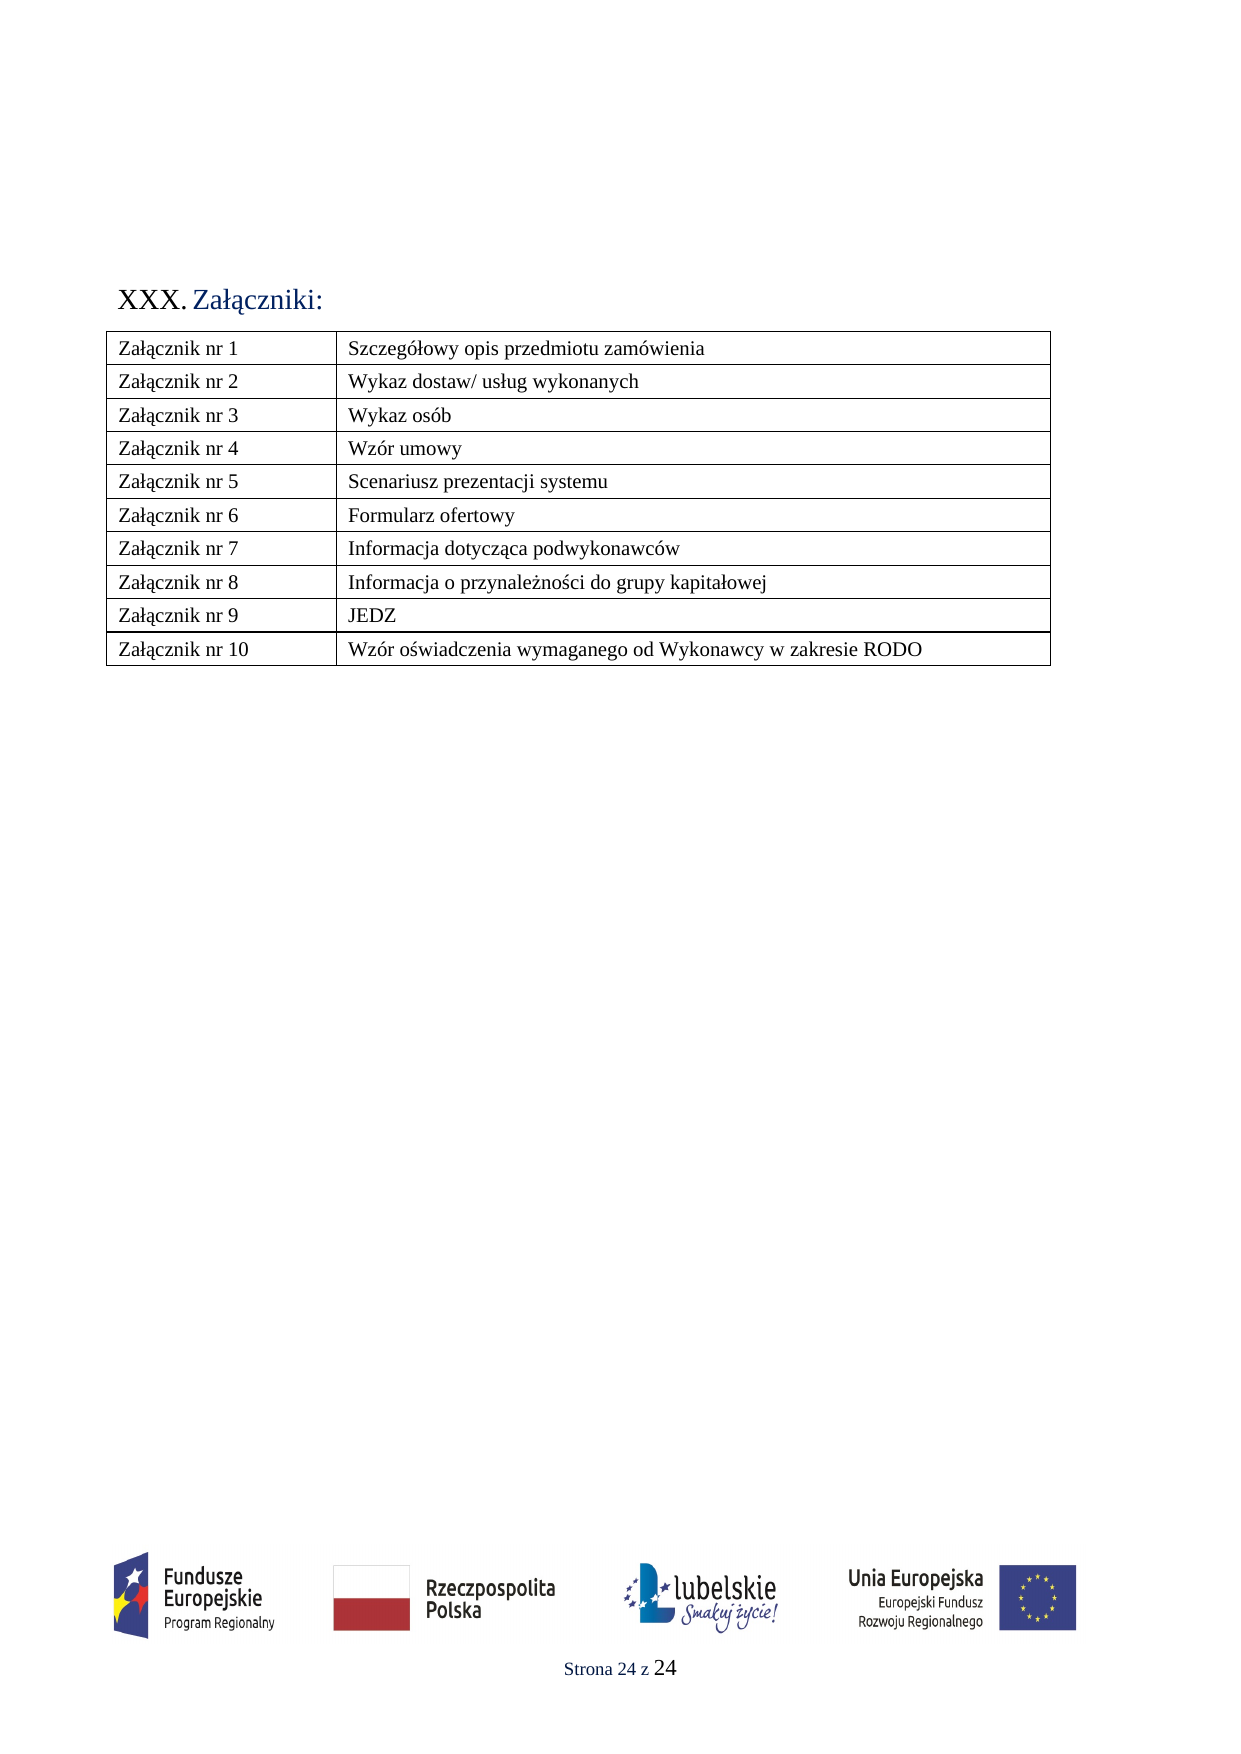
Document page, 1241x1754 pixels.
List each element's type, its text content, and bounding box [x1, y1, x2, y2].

table_cell Załącznik nr 5 [107, 465, 336, 498]
table_cell Wzór umowy [337, 432, 1050, 464]
table_cell Załącznik nr 8 [107, 566, 336, 598]
table_header Szczegółowy opis przedmiotu zamówienia [337, 332, 1050, 364]
table_cell Załącznik nr 6 [107, 499, 336, 531]
table_cell Wykaz osób [337, 399, 1050, 431]
table_cell Scenariusz prezentacji systemu [337, 465, 1050, 498]
table_header Załącznik nr 1 [107, 332, 336, 364]
table_cell Załącznik nr 4 [107, 432, 336, 464]
table_cell Załącznik nr 10 [107, 633, 336, 665]
table_cell Załącznik nr 9 [107, 599, 336, 631]
table_cell Wykaz dostaw/ usług wykonanych [337, 365, 1050, 397]
table_cell Informacja dotycząca podwykonawców [337, 532, 1050, 564]
table_cell Załącznik nr 3 [107, 399, 336, 431]
table_cell Formularz ofertowy [337, 499, 1050, 531]
table_cell Wzór oświadczenia wymaganego od Wykonawcy w zakresie RODO [337, 633, 1050, 665]
table_cell Załącznik nr 7 [107, 532, 336, 564]
table_cell JEDZ [337, 599, 1050, 631]
table_cell Informacja o przynależności do grupy kapitałowej [337, 566, 1050, 598]
subtitle Załączniki: [117, 282, 1122, 315]
table_cell Załącznik nr 2 [107, 365, 336, 397]
